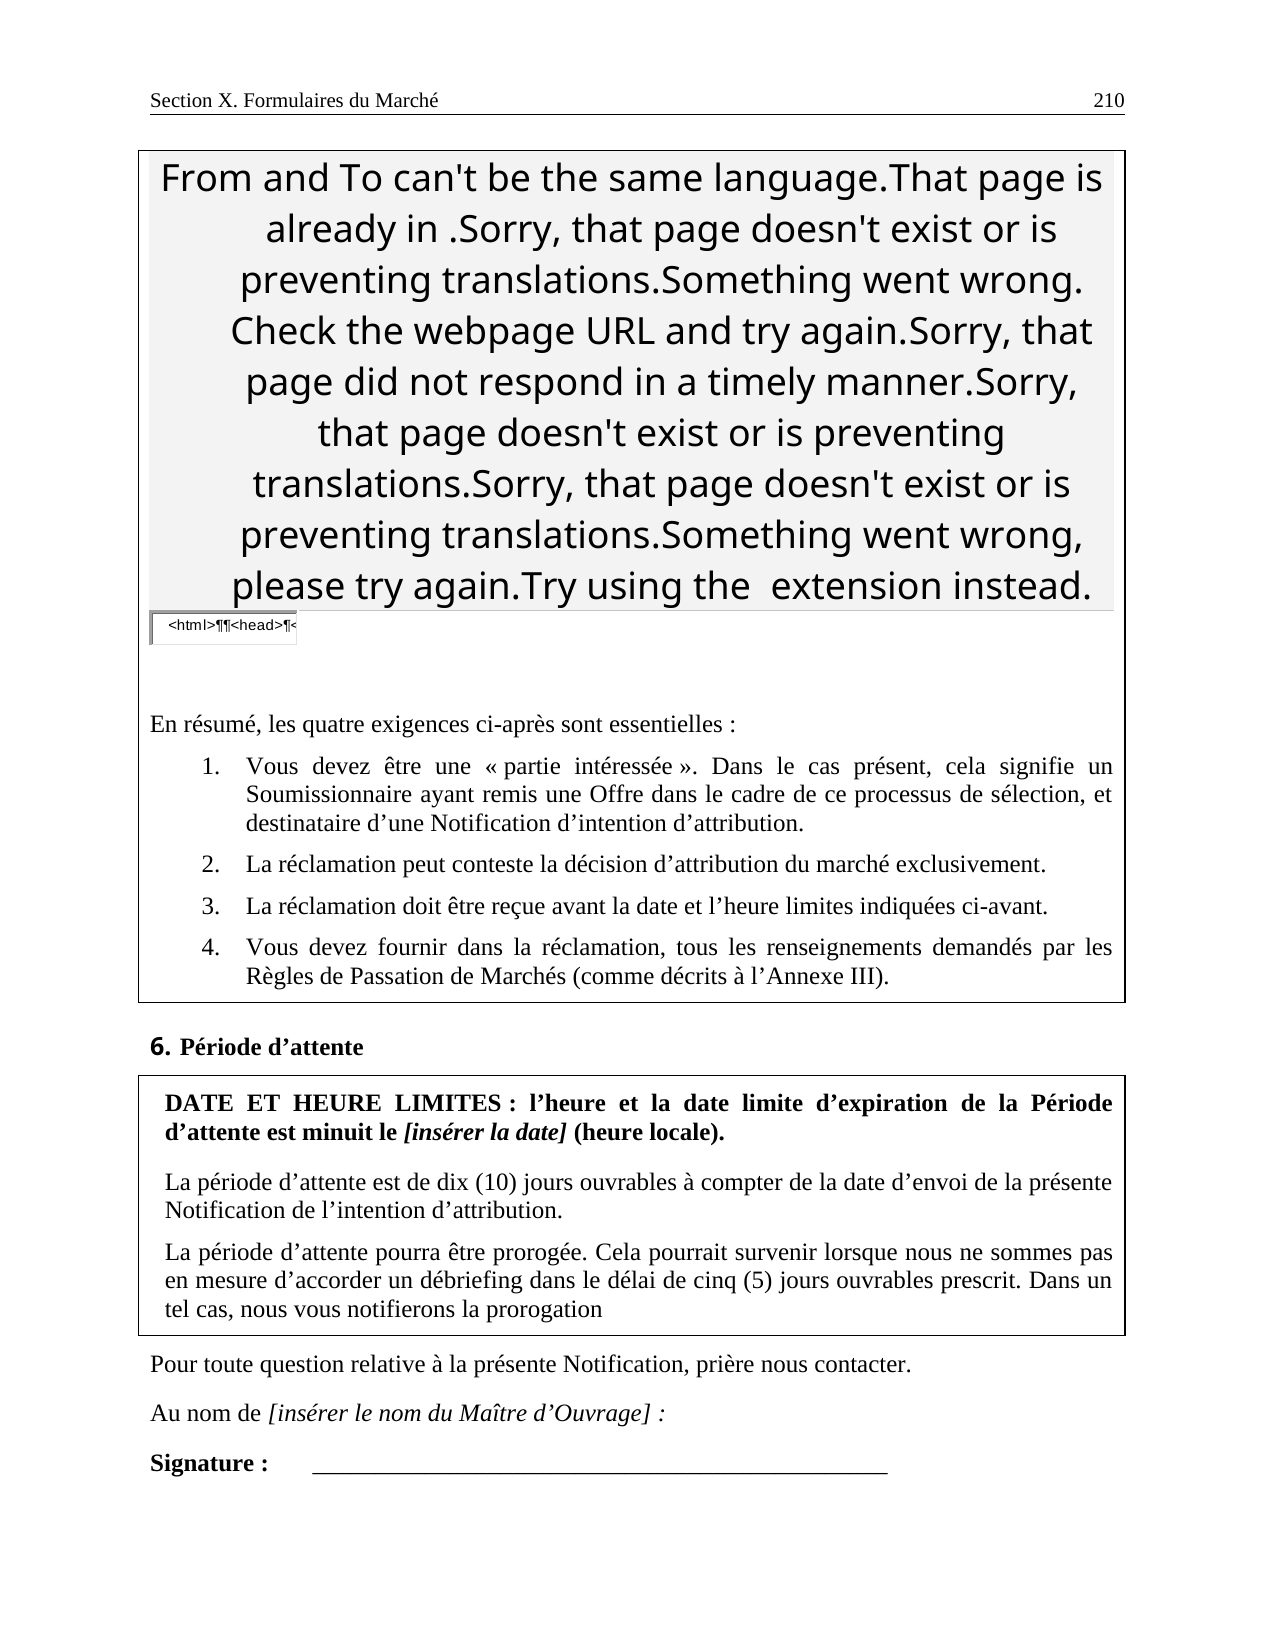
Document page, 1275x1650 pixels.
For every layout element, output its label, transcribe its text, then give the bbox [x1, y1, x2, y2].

text Pour toute question relative à la présente Notification, prière nous contacter. [150, 1349, 1095, 1378]
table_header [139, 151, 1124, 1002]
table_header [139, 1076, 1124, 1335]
text Au nom de [insérer le nom du Maître d’Ouvrage] : [150, 1398, 1095, 1427]
text Signature : ______________________________________________ [150, 1448, 1125, 1477]
list Période d’attente [150, 1028, 1125, 1062]
